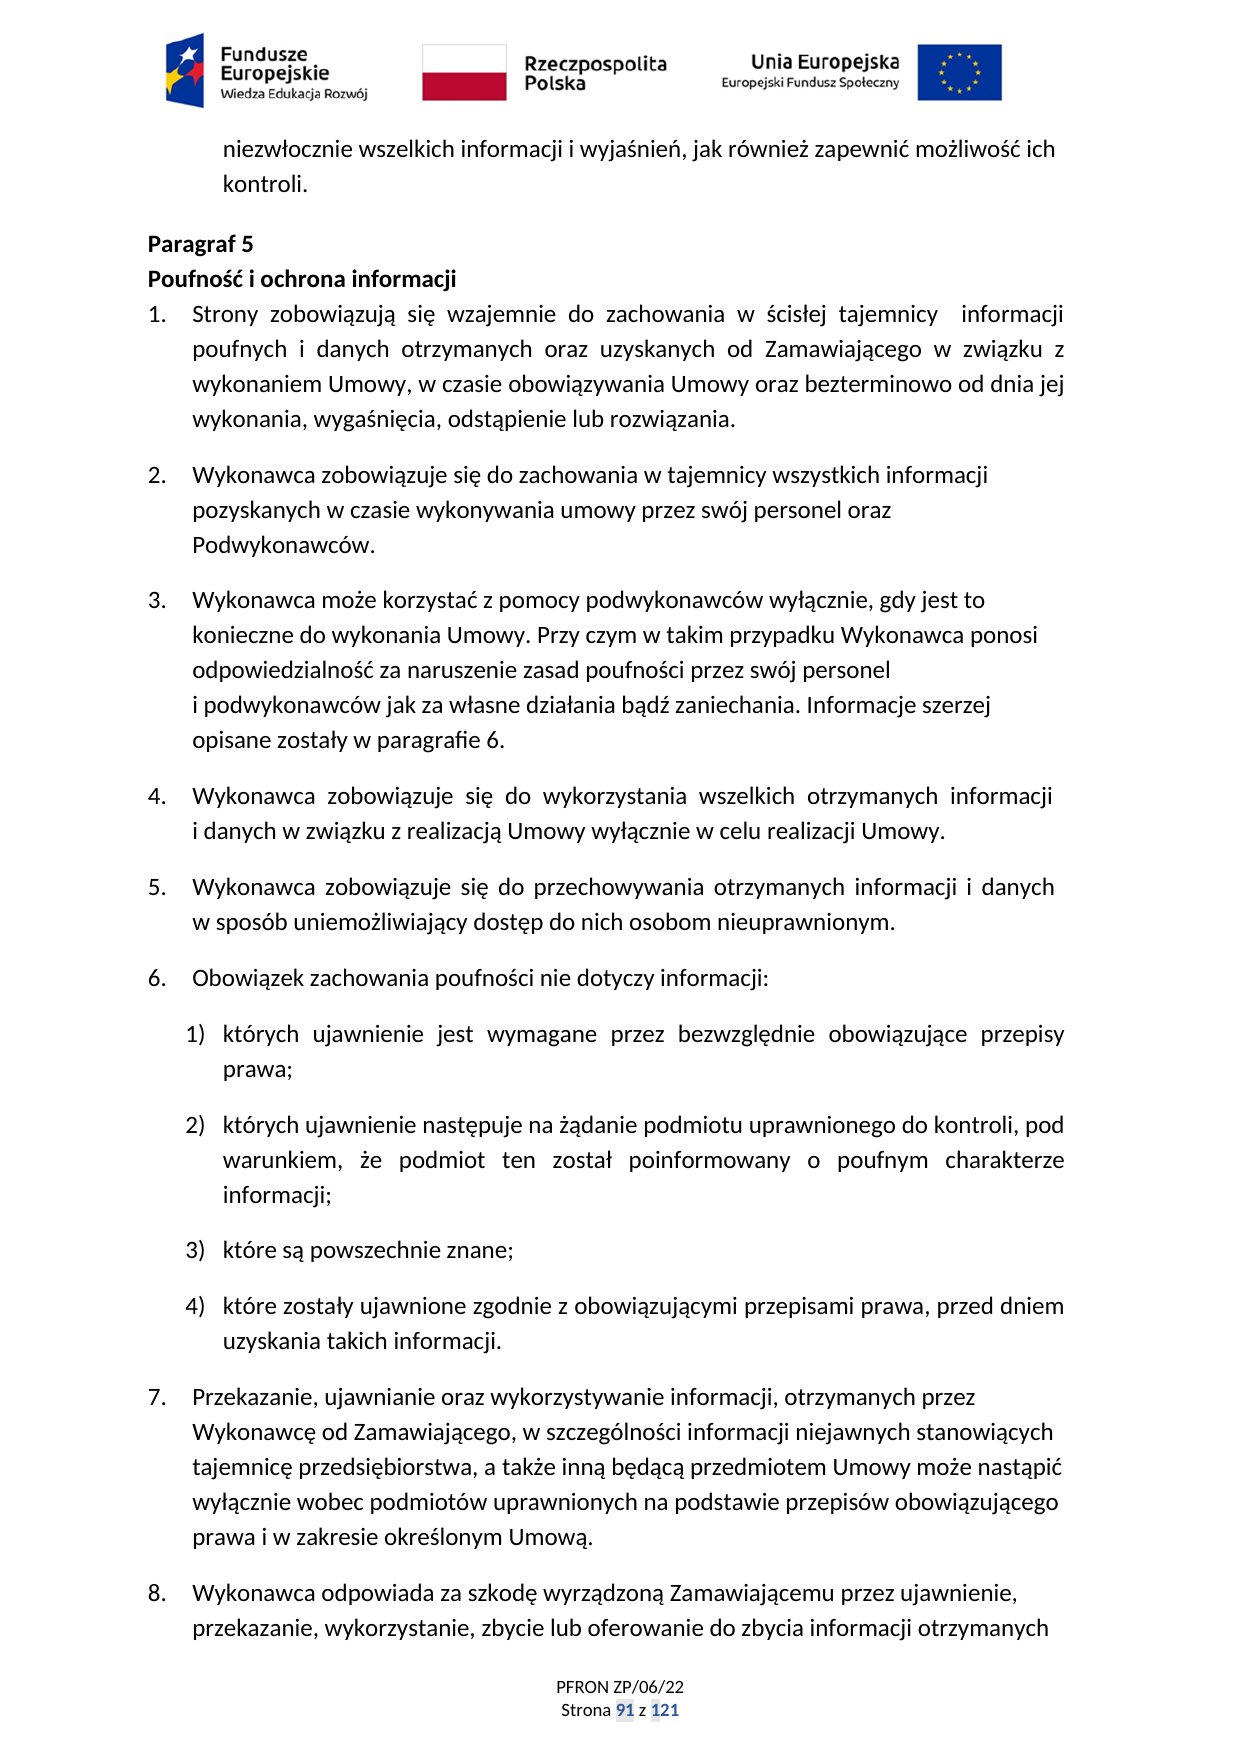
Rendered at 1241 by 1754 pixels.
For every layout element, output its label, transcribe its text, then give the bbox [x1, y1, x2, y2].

list Przekazanie, ujawnianie oraz wykorzystywanie informacji, otrzymanych przez Wykonawcę od Zamawiającego, w szczególności informacji niejawnych stanowiących tajemnicę przedsiębiorstwa, a także inną będącą przedmiotem Umowy może nastąpić wyłącznie wobec podmiotów uprawnionych na podstawie przepisów obowiązującego prawa i w zakresie określonym Umową. [148, 1381, 1065, 1552]
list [148, 1577, 1065, 1643]
list które są powszechnie znane; [185, 1234, 1065, 1265]
list Strony zobowiązują się wzajemnie do zachowania w ścisłej tajemnicy informacji poufnych i danych otrzymanych oraz uzyskanych od Zamawiającego w związku z wykonaniem Umowy, w czasie obowiązywania Umowy oraz bezterminowo od dnia jej wykonania, wygaśnięcia, odstąpienie lub rozwiązania. [148, 298, 1065, 433]
list Wykonawca może korzystać z pomocy podwykonawców wyłącznie, gdy jest to konieczne do wykonania Umowy. Przy czym w takim przypadku Wykonawca ponosi odpowiedzialność za naruszenie zasad poufności przez swój personel i podwykonawców jak za własne działania bądź zaniechania. Informacje szerzej opisane zostały w paragrafie 6. [148, 584, 1065, 755]
list których ujawnienie następuje na żądanie podmiotu uprawnionego do kontroli, pod warunkiem, że podmiot ten został poinformowany o poufnym charakterze informacji; [185, 1109, 1065, 1209]
list Wykonawca zobowiązuje się do przechowywania otrzymanych informacji i danych w sposób uniemożliwiający dostęp do nich osobom nieuprawnionym. [148, 871, 1065, 937]
subtitle Paragraf 5 Poufność i ochrona informacji [148, 228, 1093, 293]
list Wykonawca zobowiązuje się do zachowania w tajemnicy wszystkich informacji pozyskanych w czasie wykonywania umowy przez swój personel oraz Podwykonawców. [148, 459, 1065, 559]
list Obowiązek zachowania poufności nie dotyczy informacji: [148, 962, 1065, 993]
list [185, 133, 1093, 198]
list których ujawnienie jest wymagane przez bezwzględnie obowiązujące przepisy prawa; [185, 1018, 1065, 1083]
picture [147, 14, 1020, 126]
list które zostały ujawnione zgodnie z obowiązującymi przepisami prawa, przed dniem uzyskania takich informacji. [185, 1290, 1065, 1356]
list Wykonawca zobowiązuje się do wykorzystania wszelkich otrzymanych informacji i danych w związku z realizacją Umowy wyłącznie w celu realizacji Umowy. [148, 780, 1065, 846]
